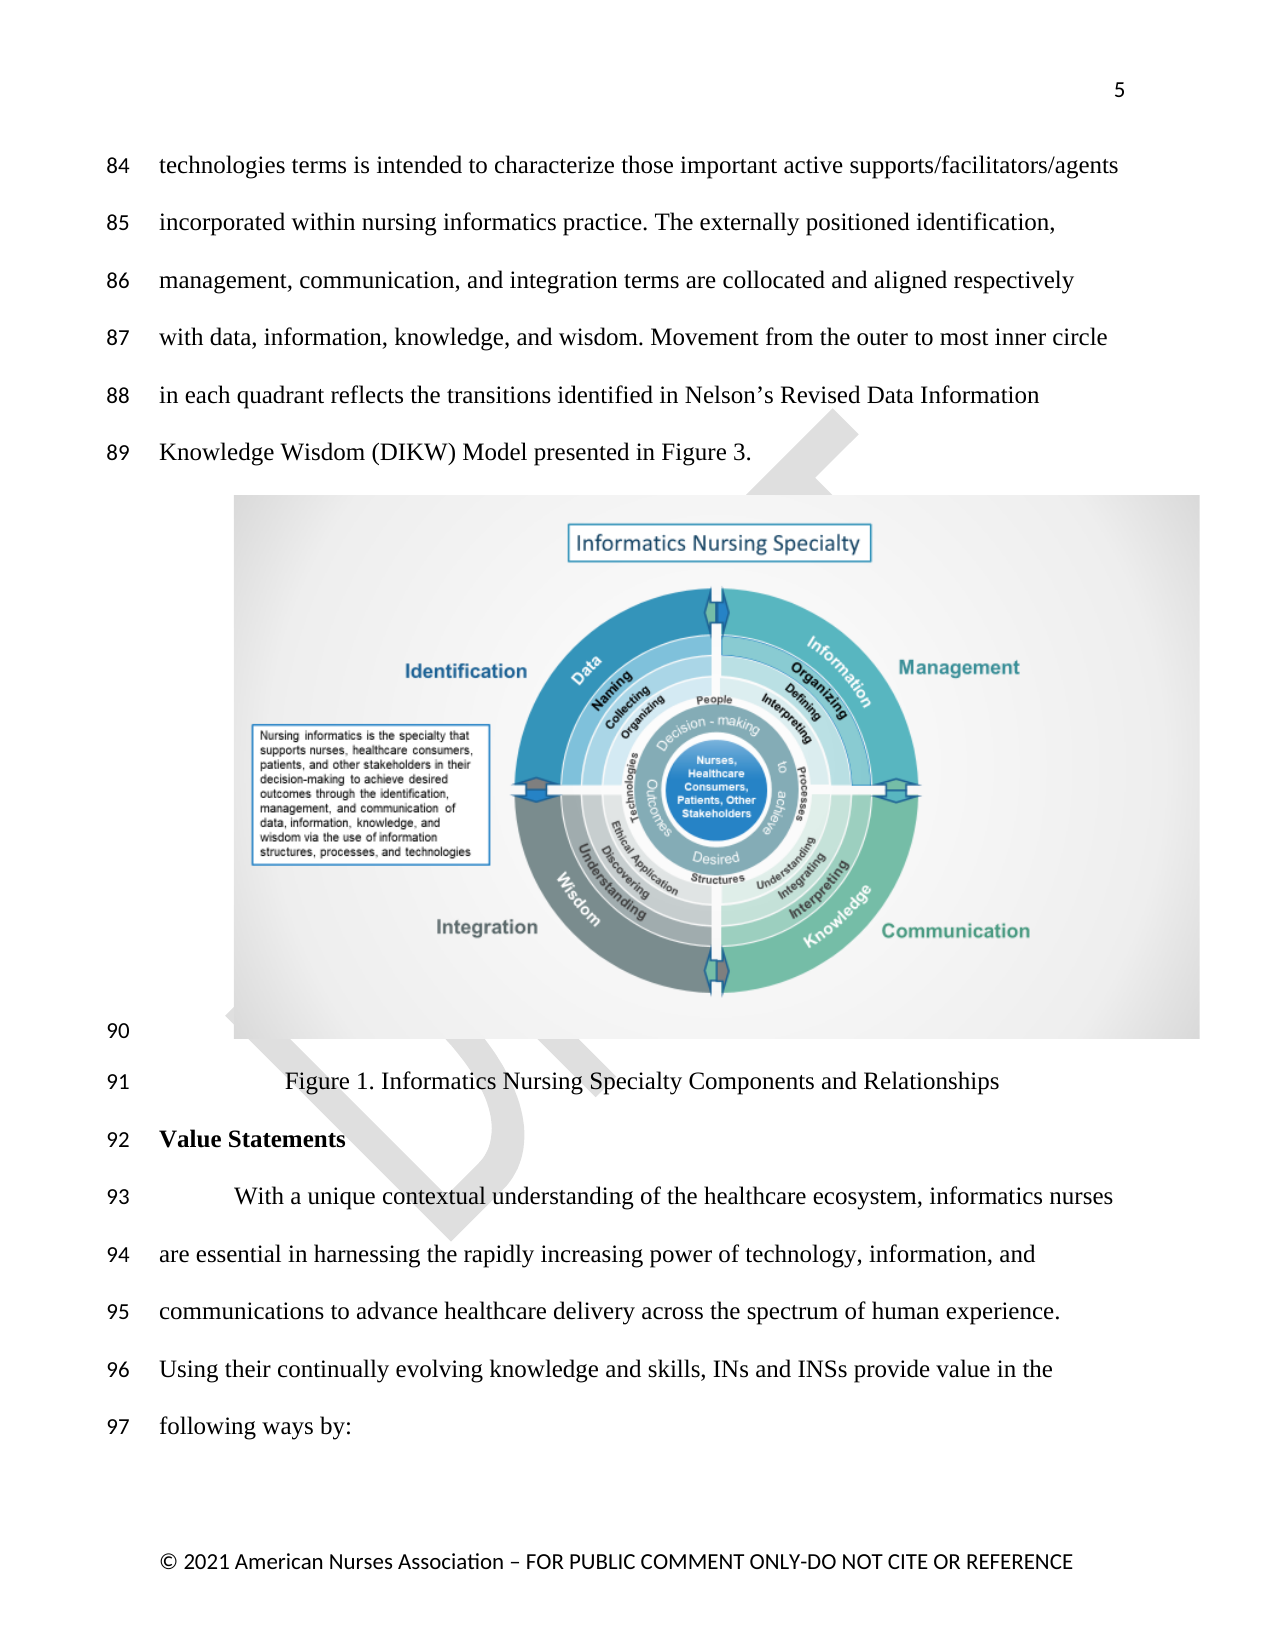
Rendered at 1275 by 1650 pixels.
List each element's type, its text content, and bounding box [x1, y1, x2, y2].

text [159, 150, 1125, 466]
text Value Statements [159, 1124, 1125, 1152]
picture [233, 495, 1200, 1039]
text Figure 1. Informatics Nursing Specialty Components and Relationships [159, 1066, 1125, 1095]
text With a unique contextual understanding of the healthcare ecosystem, informatics nurses are essential in harnessing the rapidly increasing power of technology, information, and communications to advance healthcare delivery across the spectrum of human experience. Using their continually evolving knowledge and skills, INs and INSs provide value in the following ways by: [159, 1181, 1125, 1440]
